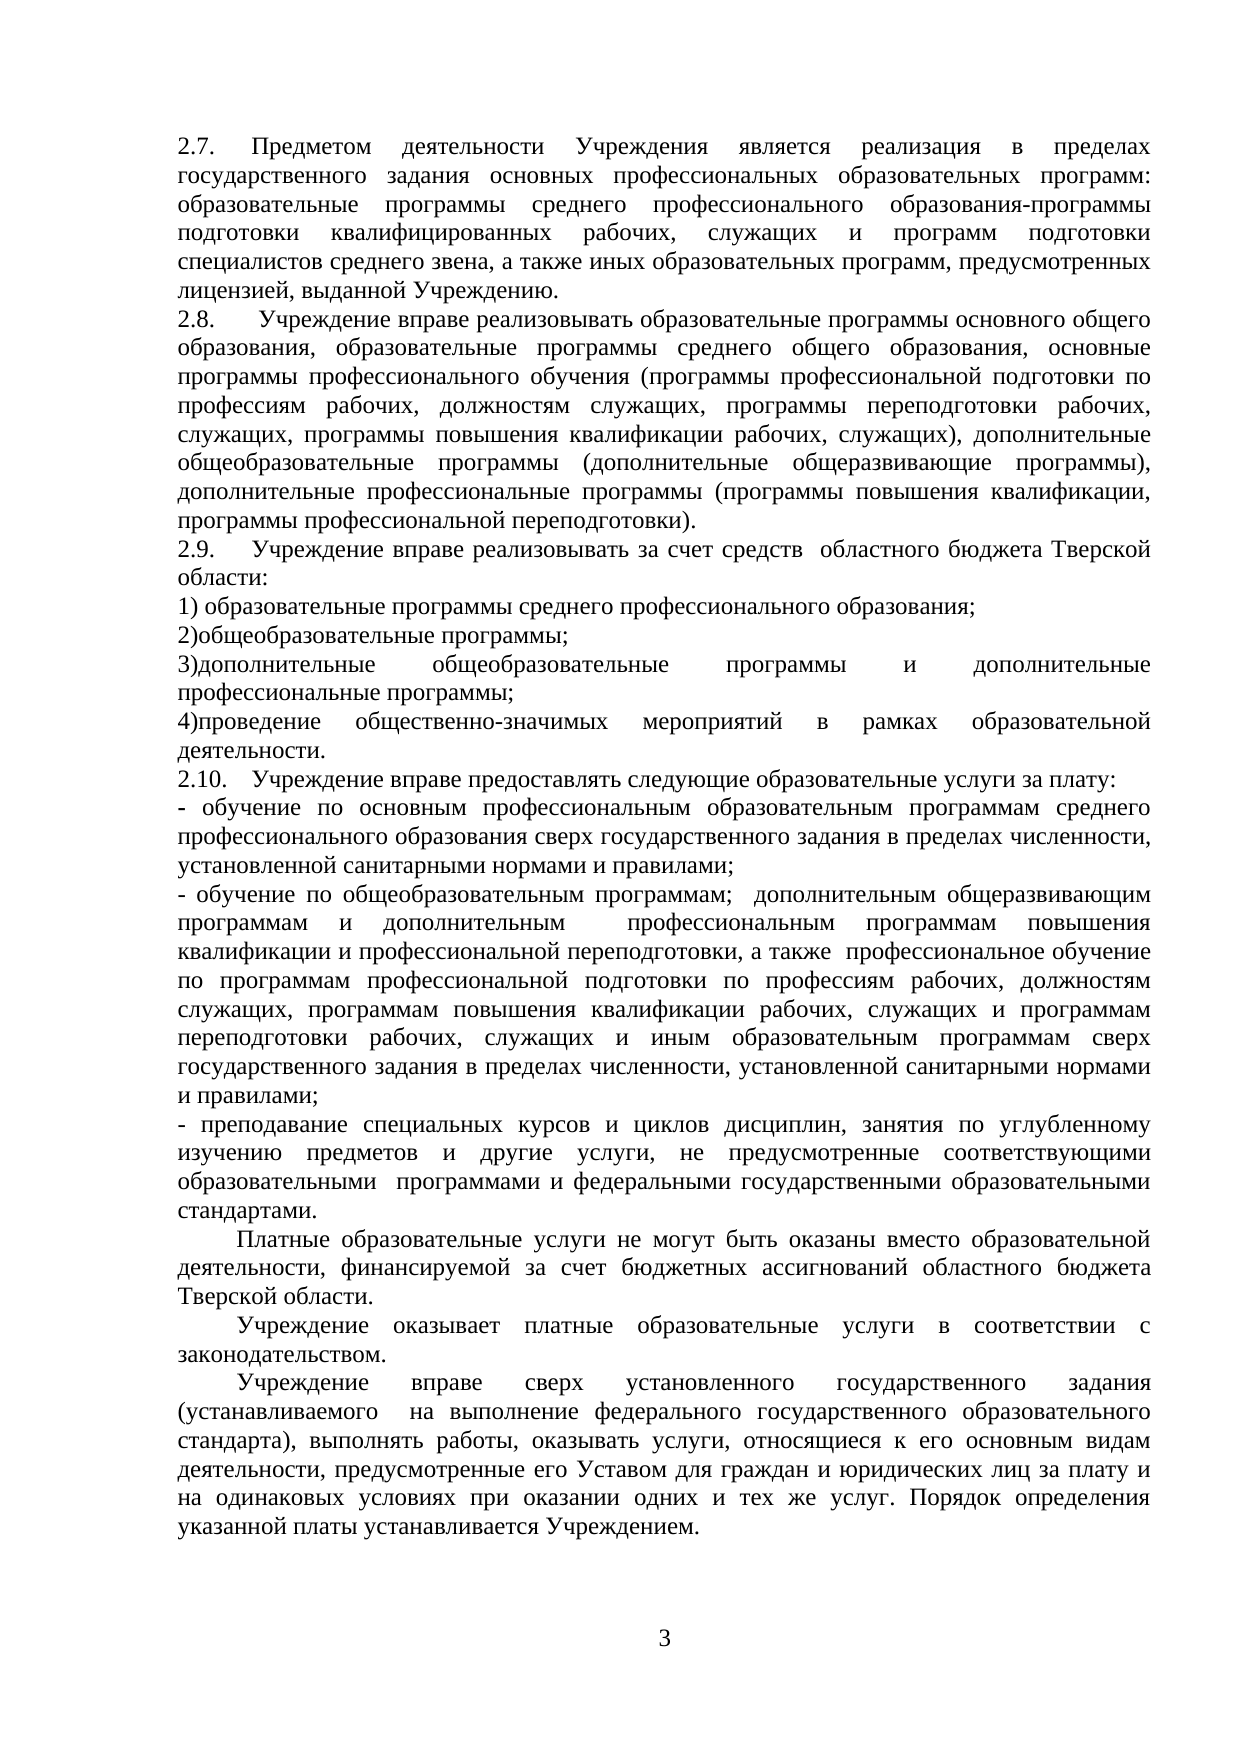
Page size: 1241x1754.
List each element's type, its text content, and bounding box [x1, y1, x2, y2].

text - обучение по основным профессиональным образовательным программам среднего профессионального образования сверх государственного задания в пределах численности, установленной санитарными нормами и правилами; [177, 792, 1152, 879]
list - обучение по общеобразовательным программам; дополнительным общеразвивающим программам и дополнительным профессиональным программам повышения квалификации и профессиональной переподготовки, а также профессиональное обучение по программам профессиональной подготовки по профессиям рабочих, должностям служащих, программам повышения квалификации рабочих, служащих и программам переподготовки рабочих, служащих и иным образовательным программам сверх государственного задания в пределах численности, установленной санитарными нормами и правилами; [177, 879, 1152, 1109]
list Учреждение оказывает платные образовательные услуги в соответствии с законодательством. [177, 1310, 1152, 1367]
list 1) образовательные программы среднего профессионального образования; [177, 591, 1152, 620]
list Учреждение вправе предоставлять следующие образовательные услуги за плату: [177, 764, 1152, 792]
list 2)общеобразовательные программы; [177, 620, 1152, 649]
list Учреждение вправе сверх установленного государственного задания (устанавливаемого на выполнение федерального государственного образовательного стандарта), выполнять работы, оказывать услуги, относящиеся к его основным видам деятельности, предусмотренные его Уставом для граждан и юридических лиц за плату и на одинаковых условиях при оказании одних и тех же услуг. Порядок определения указанной платы устанавливается Учреждением. [177, 1367, 1152, 1540]
list Учреждение вправе реализовывать образовательные программы основного общего образования, образовательные программы среднего общего образования, основные программы профессионального обучения (программы профессиональной подготовки по профессиям рабочих, должностям служащих, программы переподготовки рабочих, служащих, программы повышения квалификации рабочих, служащих), дополнительные общеобразовательные программы (дополнительные общеразвивающие программы), дополнительные профессиональные программы (программы повышения квалификации, программы профессиональной переподготовки). [177, 304, 1152, 534]
list 4)проведение общественно-значимых мероприятий в рамках образовательной деятельности. [177, 706, 1152, 764]
list 3)дополнительные общеобразовательные программы и дополнительные профессиональные программы; [177, 649, 1152, 706]
list Предметом деятельности Учреждения является реализация в пределах государственного задания основных профессиональных образовательных программ: образовательные программы среднего профессионального образования-программы подготовки квалифицированных рабочих, служащих и программ подготовки специалистов среднего звена, а также иных образовательных программ, предусмотренных лицензией, выданной Учреждению. [177, 131, 1152, 304]
text - преподавание специальных курсов и циклов дисциплин, занятия по углубленному изучению предметов и другие услуги, не предусмотренные соответствующими образовательными программами и федеральными государственными образовательными стандартами. [177, 1109, 1152, 1224]
text Платные образовательные услуги не могут быть оказаны вместо образовательной деятельности, финансируемой за счет бюджетных ассигнований областного бюджета Тверской области. [177, 1224, 1152, 1310]
list Учреждение вправе реализовывать за счет средств областного бюджета Тверской области: [177, 534, 1152, 591]
